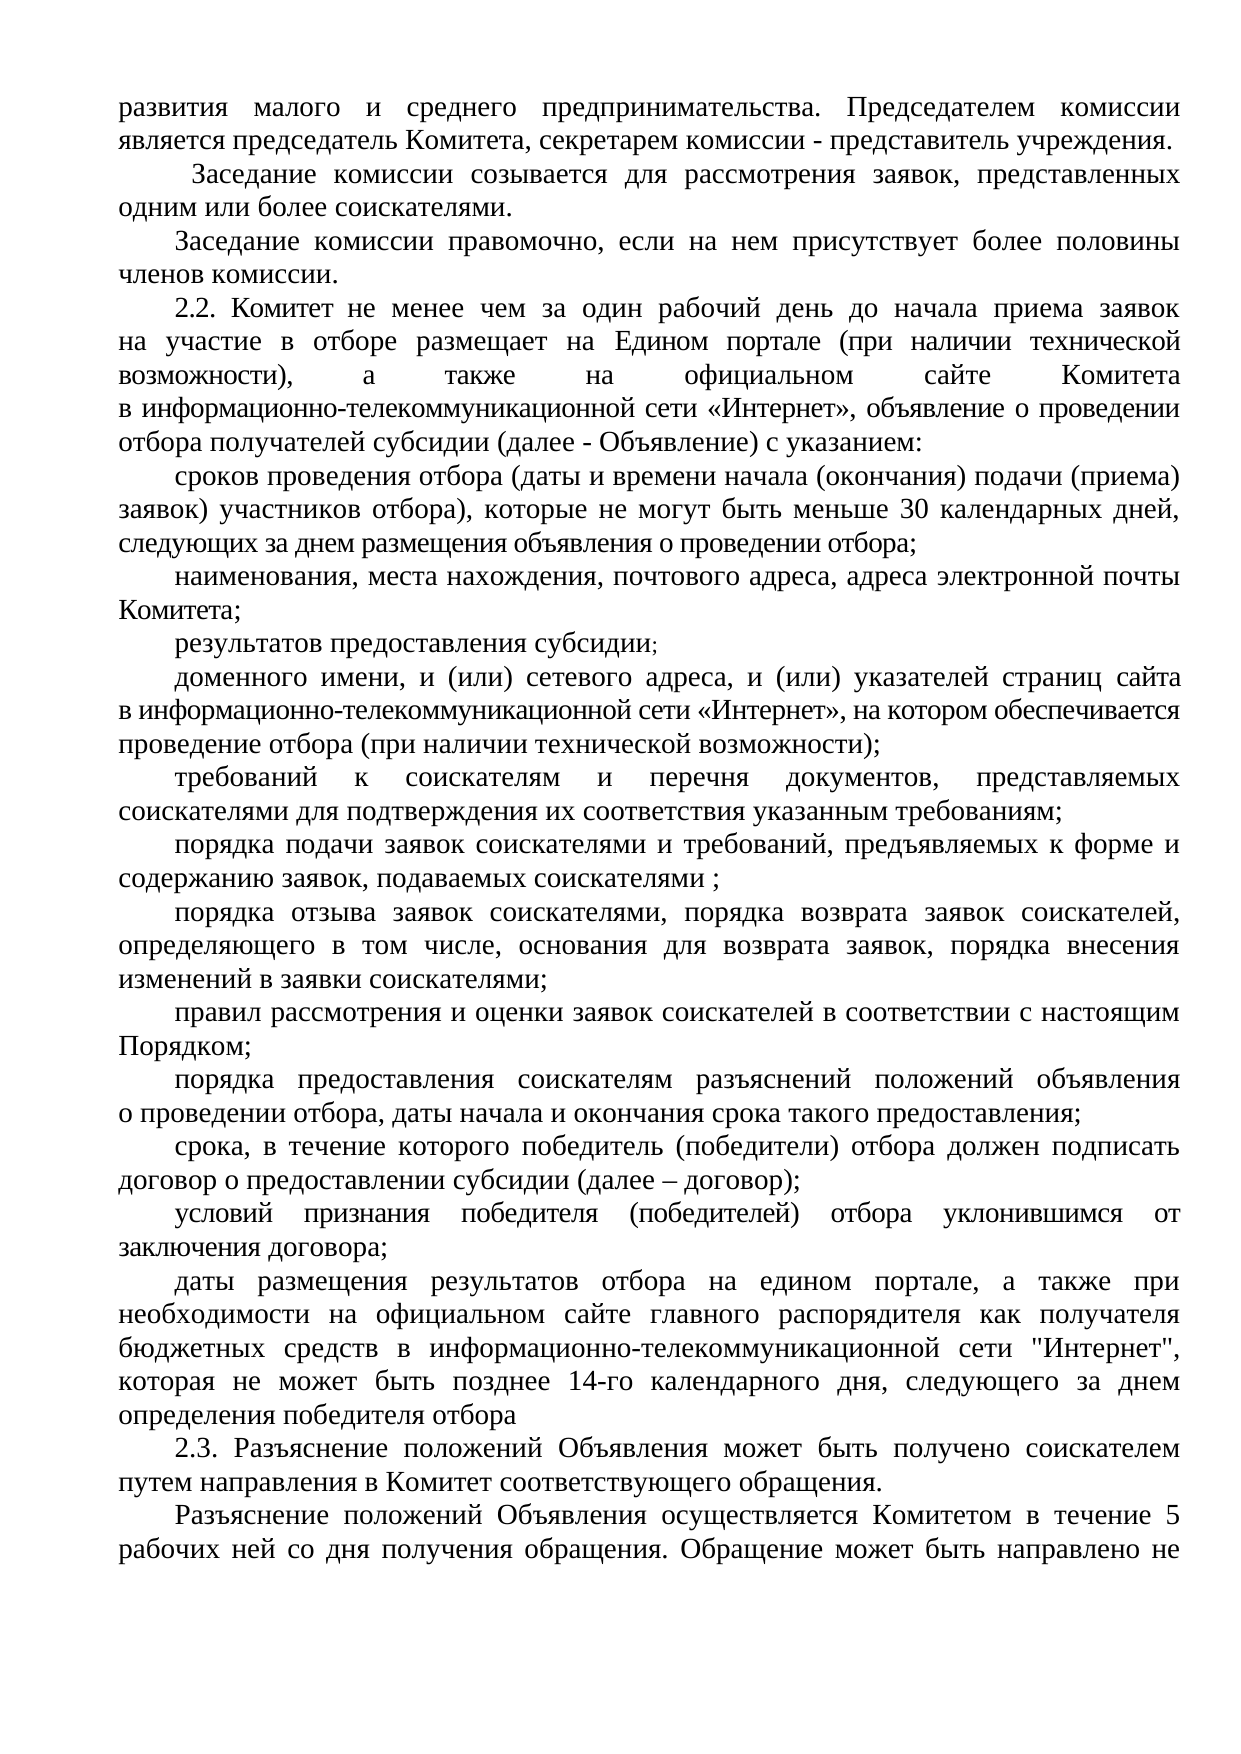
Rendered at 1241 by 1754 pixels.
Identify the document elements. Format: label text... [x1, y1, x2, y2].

text порядка подачи заявок соискателями и требований, предъявляемых к форме и содержанию заявок, подаваемых соискателями ; [118, 827, 1181, 894]
text порядка отзыва заявок соискателями, порядка возврата заявок соискателей, определяющего в том числе, основания для возврата заявок, порядка внесения изменений в заявки соискателями; [118, 894, 1181, 994]
text Заседание комиссии созывается для рассмотрения заявок, представленных одним или более соискателями. [118, 156, 1181, 223]
text даты размещения результатов отбора на едином портале, а также при необходимости на официальном сайте главного распорядителя как получателя бюджетных средств в информационно-телекоммуникационной сети "Интернет", которая не может быть позднее 14-го календарного дня, следующего за днем определения победителя отбора [118, 1263, 1181, 1430]
text требований к соискателям и перечня документов, представляемых соискателями для подтверждения их соответствия указанным требованиям; [118, 759, 1181, 827]
text 2.2. Комитет не менее чем за один рабочий день до начала приема заявок на участие в отборе размещает на Едином портале (при наличии технической возможности), а также на официальном сайте Комитета в информационно-телекоммуникационной сети «Интернет», объявление о проведении отбора получателей субсидии (далее - Объявление) с указанием: [118, 290, 1181, 458]
text сроков проведения отбора (даты и времени начала (окончания) подачи (приема) заявок) участников отбора), которые не могут быть меньше 30 календарных дней, следующих за днем размещения объявления о проведении отбора; [118, 458, 1181, 558]
text результатов предоставления субсидии; [118, 625, 1181, 659]
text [118, 89, 1181, 156]
text наименования, места нахождения, почтового адреса, адреса электронной почты Комитета; [118, 558, 1181, 625]
text срока, в течение которого победитель (победители) отбора должен подписать договор о предоставлении субсидии (далее – договор); [118, 1128, 1181, 1196]
text Заседание комиссии правомочно, если на нем присутствует более половины членов комиссии. [118, 223, 1181, 290]
text 2.3. Разъяснение положений Объявления может быть получено соискателем путем направления в Комитет соответствующего обращения. [118, 1430, 1181, 1497]
text порядка предоставления соискателям разъяснений положений объявления о проведении отбора, даты начала и окончания срока такого предоставления; [118, 1061, 1181, 1128]
text правил рассмотрения и оценки заявок соискателей в соответствии с настоящим Порядком; [118, 994, 1181, 1061]
text доменного имени, и (или) сетевого адреса, и (или) указателей страниц сайта в информационно-телекоммуникационной сети «Интернет», на котором обеспечивается проведение отбора (при наличии технической возможности); [118, 659, 1181, 759]
text условий признания победителя (победителей) отбора уклонившимся от заключения договора; [118, 1196, 1181, 1263]
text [118, 1497, 1181, 1564]
